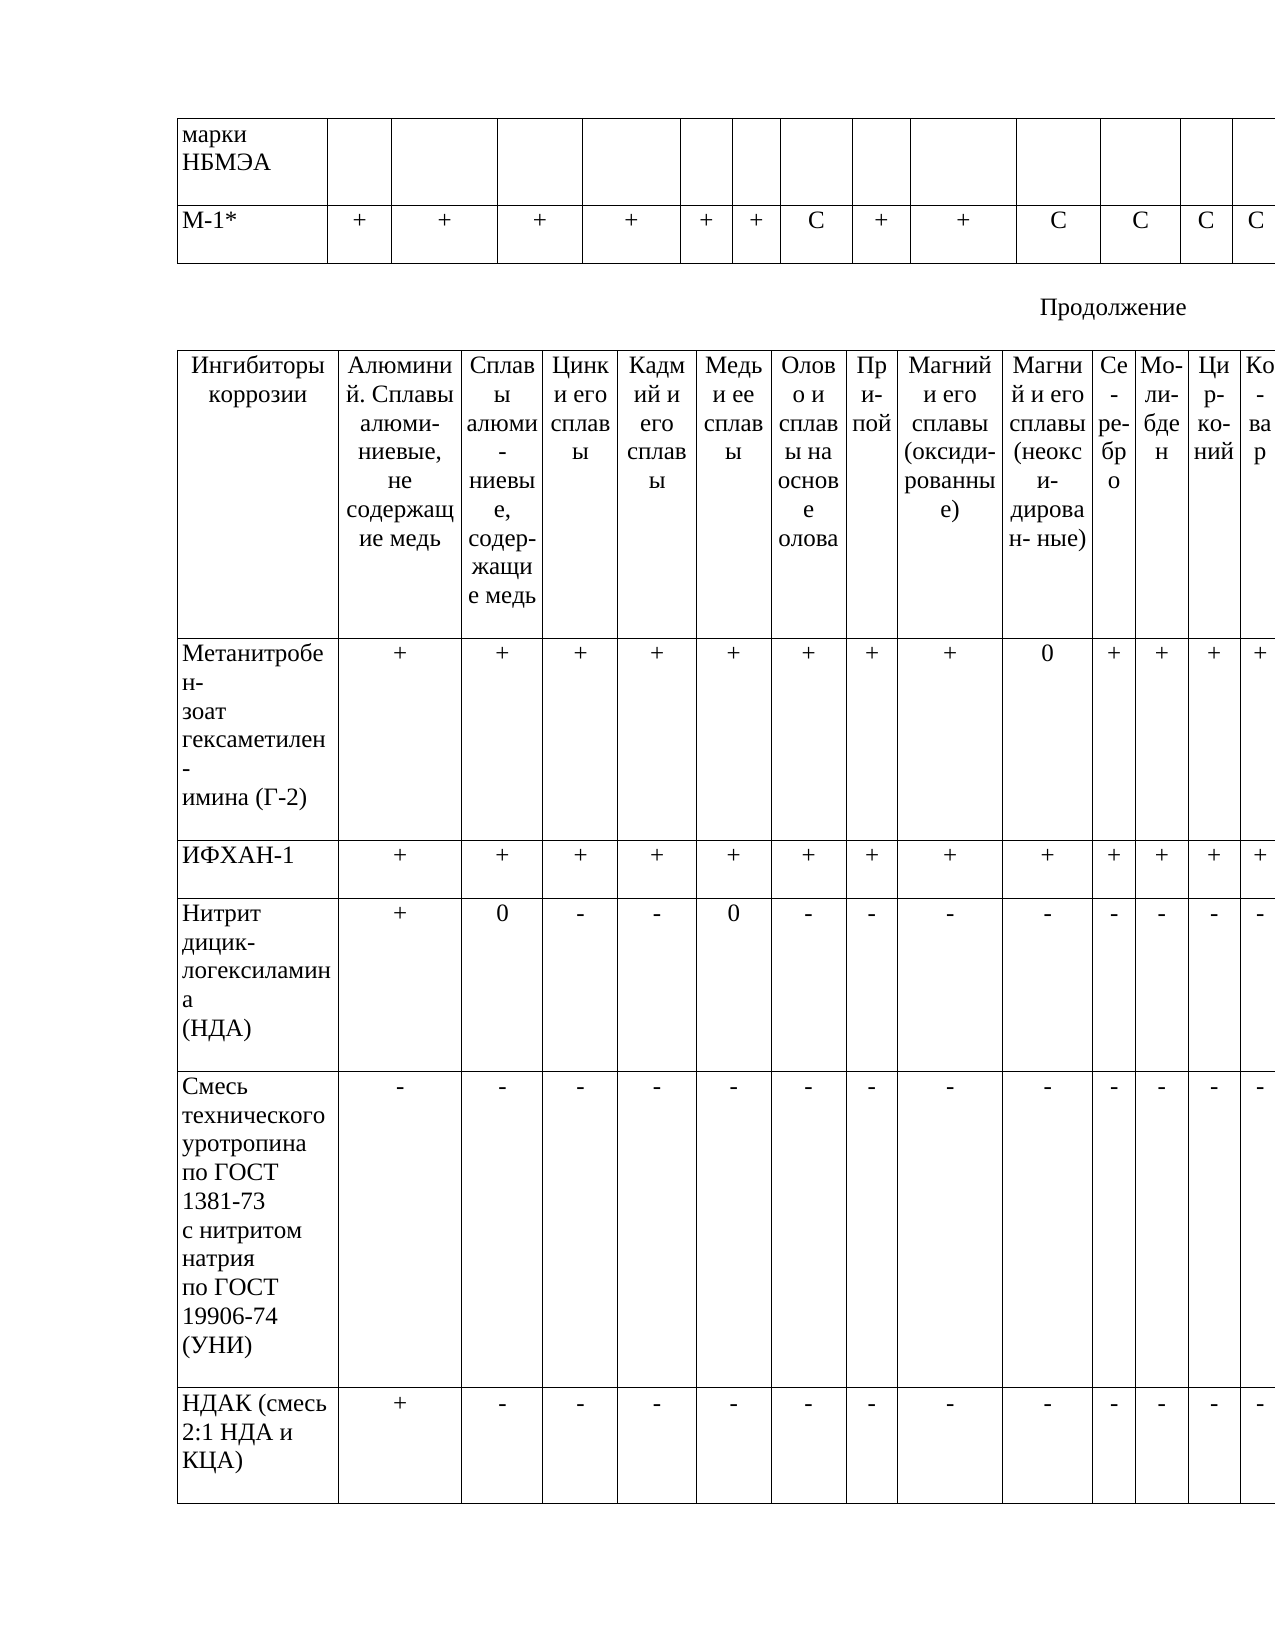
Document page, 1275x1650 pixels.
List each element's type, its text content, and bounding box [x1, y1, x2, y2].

table_cell - [772, 1072, 846, 1387]
table_cell Смесь технического уротропина по ГОСТ 1381-73 с нитритом натрия по ГОСТ 19906-74 (УНИ) [178, 1072, 338, 1387]
table_header Олово и сплавы на основе олова [772, 351, 846, 609]
table_cell + [328, 119, 391, 205]
table_header Сплавы алюми- ниевые, содер- жащие медь [462, 351, 542, 609]
table_cell + [543, 841, 617, 897]
table_cell - [462, 1072, 542, 1387]
table_cell + [781, 119, 852, 205]
table_cell + [1189, 841, 1240, 897]
table_cell - [543, 899, 617, 1071]
table_cell - [772, 899, 846, 1071]
table_cell + [847, 639, 897, 839]
table_cell + [462, 639, 542, 839]
table_cell + [733, 206, 780, 263]
table_cell + [772, 639, 846, 839]
table_cell + [847, 841, 897, 897]
table_cell - [1136, 1388, 1188, 1503]
table_cell + [1241, 639, 1275, 839]
table_cell + [339, 1388, 461, 1503]
table_cell - [1093, 899, 1135, 1071]
table_cell С [1181, 206, 1232, 263]
table_cell - [847, 1072, 897, 1387]
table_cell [178, 119, 327, 205]
table_cell [339, 609, 461, 638]
table_cell - [1003, 1072, 1092, 1387]
table_cell + [543, 639, 617, 839]
table_cell + [339, 841, 461, 897]
table_cell - [1136, 1072, 1188, 1387]
table_cell - [1136, 899, 1188, 1071]
table_cell + [681, 206, 732, 263]
table_header Медь и ее сплавы [697, 351, 771, 609]
table_cell - [618, 1072, 696, 1387]
table_cell + [498, 119, 582, 205]
table_cell [1241, 609, 1275, 638]
table_cell + [697, 841, 771, 897]
table_cell - [543, 1072, 617, 1387]
table_cell + [618, 841, 696, 897]
table_cell [847, 609, 897, 638]
table_cell + [392, 119, 497, 205]
table_cell С [1017, 206, 1100, 263]
table_header #G0Ингибиторы коррозии [178, 351, 338, 609]
table_header Магний и его сплавы (оксиди- рованные) [898, 351, 1002, 609]
table_cell НДАК (смесь 2:1 НДА и КЦА) [178, 1388, 338, 1503]
table_cell [618, 609, 696, 638]
table_cell - [1093, 1388, 1135, 1503]
table_cell - [1241, 899, 1275, 1071]
table_cell + [697, 639, 771, 839]
table_header Се- ре- бро [1093, 351, 1135, 609]
table_cell + [911, 206, 1016, 263]
table_cell [1189, 609, 1240, 638]
table_cell - [847, 1388, 897, 1503]
table_cell - [847, 899, 897, 1071]
table_cell - [1003, 899, 1092, 1071]
table_header Кадмий и его сплавы [618, 351, 696, 609]
table_cell С [781, 206, 852, 263]
table_cell + [898, 639, 1002, 839]
table_cell ИФХАН-1 [178, 841, 338, 897]
table_cell + [1136, 639, 1188, 839]
table_cell - [697, 1388, 771, 1503]
table_cell + [853, 119, 910, 205]
table_cell + [328, 206, 391, 263]
table_header Ко- вар [1241, 351, 1275, 609]
table_cell + [1136, 841, 1188, 897]
table_cell + [911, 119, 1016, 205]
table_cell С [1233, 119, 1275, 205]
table_cell - [618, 1388, 696, 1503]
table_cell - [462, 1388, 542, 1503]
table_cell [543, 609, 617, 638]
table_cell + [1241, 841, 1275, 897]
table_cell - [1241, 1072, 1275, 1387]
table_cell + [1093, 639, 1135, 839]
table_cell - [898, 1072, 1002, 1387]
table_cell Нитрит дицик- логексиламина (НДА) [178, 899, 338, 1071]
table_header Цинк и его сплавы [543, 351, 617, 609]
table_cell - [1241, 1388, 1275, 1503]
table_cell 0 [1003, 639, 1092, 839]
table_cell + [583, 206, 680, 263]
table_cell + [898, 841, 1002, 897]
table_cell [1093, 609, 1135, 638]
table_cell + [853, 206, 910, 263]
table_cell - [772, 1388, 846, 1503]
table_cell [898, 609, 1002, 638]
table_cell - [1093, 1072, 1135, 1387]
table_cell [462, 609, 542, 638]
table_cell + [339, 899, 461, 1071]
table_cell - [898, 899, 1002, 1071]
table_header При- пой [847, 351, 897, 609]
table_header Магний и его сплавы (неокси- дирован- ные) [1003, 351, 1092, 609]
table_cell - [1189, 899, 1240, 1071]
table_cell С [1101, 206, 1180, 263]
table_cell + [583, 119, 680, 205]
table_cell + [1189, 639, 1240, 839]
table_cell - [898, 1388, 1002, 1503]
table_cell + [1093, 841, 1135, 897]
table_cell [1136, 609, 1188, 638]
table_cell С [681, 119, 732, 205]
table_cell 0 [462, 899, 542, 1071]
table_cell 0 [697, 899, 771, 1071]
table_header Алюминий. Сплавы алюми- ниевые, не содержащие медь [339, 351, 461, 609]
table_cell + [1003, 841, 1092, 897]
table_cell + [1017, 119, 1100, 205]
table_header Цир- ко- ний [1189, 351, 1240, 609]
table_cell С [1181, 119, 1232, 205]
table_cell С [733, 119, 780, 205]
table_cell - [339, 1072, 461, 1387]
table_cell + [772, 841, 846, 897]
table_cell + [462, 841, 542, 897]
table_cell [772, 609, 846, 638]
table_cell + [618, 639, 696, 839]
table_cell - [618, 899, 696, 1071]
table_cell - [1189, 1072, 1240, 1387]
table_cell + [392, 206, 497, 263]
table_cell - [1189, 1388, 1240, 1503]
table_cell Метанитробен- зоат гексаметилен- имина (Г-2) [178, 639, 338, 839]
table_cell - [697, 1072, 771, 1387]
table_cell М-1* [178, 206, 327, 263]
table_cell [697, 609, 771, 638]
table_cell - [543, 1388, 617, 1503]
text Продолжение [177, 292, 1186, 321]
table_header Мо- ли- бден [1136, 351, 1188, 609]
table_cell + [1101, 119, 1180, 205]
table_cell - [1003, 1388, 1092, 1503]
table_cell + [339, 639, 461, 839]
table_cell [1003, 609, 1092, 638]
table_cell С [1233, 206, 1275, 263]
table_cell + [498, 206, 582, 263]
table_cell [178, 609, 338, 638]
